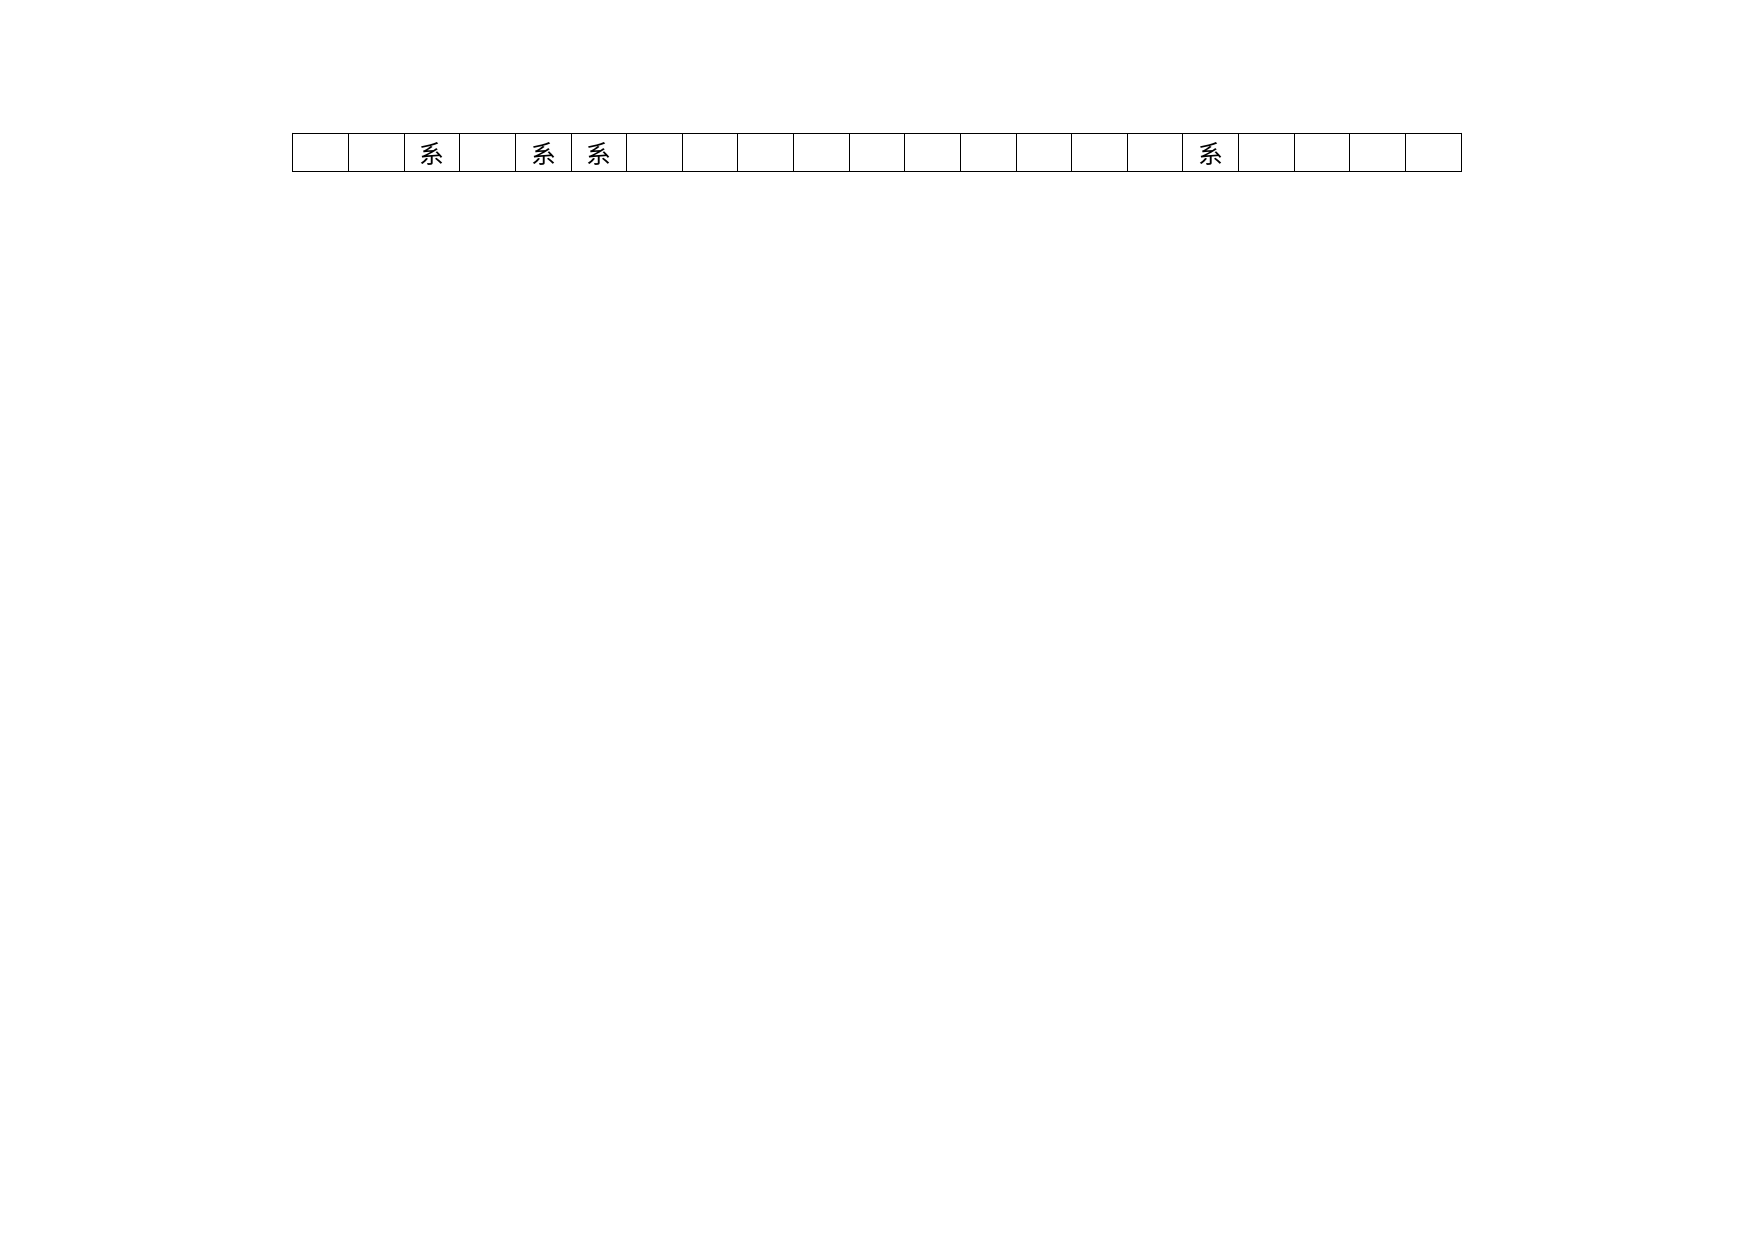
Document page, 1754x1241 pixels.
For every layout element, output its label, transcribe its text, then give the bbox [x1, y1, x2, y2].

table_header 6 亞太工商管理學系 [1017, 134, 1071, 171]
table_header 2 應用數學學系 [905, 134, 960, 171]
table_header 21 E M B A [293, 134, 348, 171]
table_header 9 資訊工程學系 [627, 134, 682, 171]
table_header 15 東亞語文學系 [460, 134, 515, 171]
table_header 20 法律學系 [1406, 134, 1461, 171]
table_header 12 化學及材料工程學系 [1183, 134, 1238, 171]
table_header 16 運動競技學系 [1295, 134, 1349, 171]
table_header 5 資訊管理學系 [738, 134, 793, 171]
table_header 13 運動健康與休閒學系 [516, 134, 571, 171]
table_header 19 政治法律學系 [349, 134, 404, 171]
table_header 14 西洋語文學系 [1239, 134, 1294, 171]
table_header 8 應用經濟學系 [1072, 134, 1127, 171]
table_header 4 生命科學系 [961, 134, 1016, 171]
table_header 18 財經法律學系 [1350, 134, 1405, 171]
table_header 7 金融管理學系 [683, 134, 737, 171]
table_header 11 土木環境與工程學系 [572, 134, 626, 171]
table_header 3 應用化學系 [794, 134, 849, 171]
table_header 1 應用物理學系 [850, 134, 904, 171]
table_header 17 創意設計與建築學系 [405, 134, 459, 171]
table_header 10 電機學系 [1128, 134, 1182, 171]
